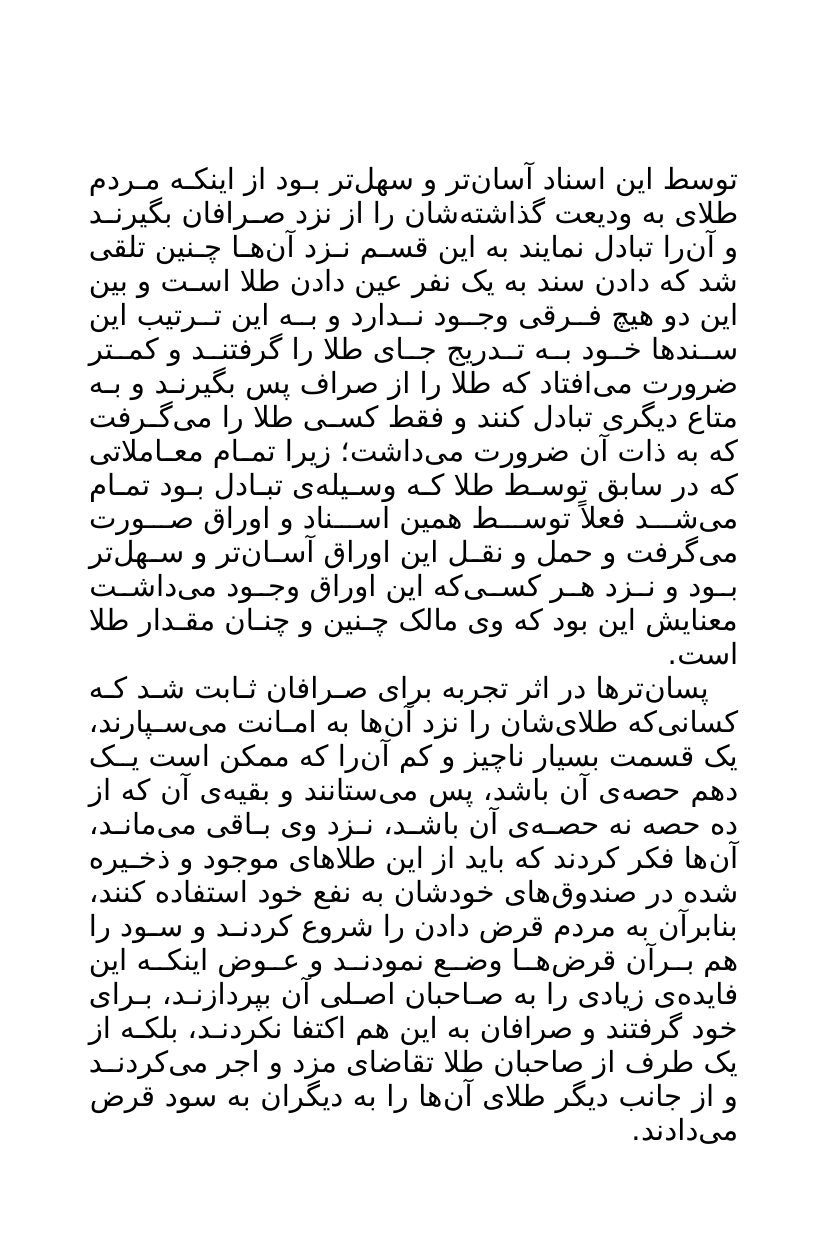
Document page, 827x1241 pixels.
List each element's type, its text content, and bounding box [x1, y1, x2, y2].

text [89, 162, 738, 672]
text پسان‌ترها در اثر تجربه برای صرافان ثابت شد که کسانی‌که طلای‌شان ‌را نزد آن‌ها به امانت می‌سپارند، یک قسمت بسیار ناچیز و کم آن‌را که ممکن است یک دهم حصه‌ی آن باشد، پس می‌ستانند و بقیه‌ی آن که از ده حصه نه حصه‌ی آن باشد، نزد وی باقی می‌ماند، آن‌ها فکر کردند که باید از این طلاهای موجود و ذخیره شده در صندوق‌های خودشان به نفع خود استفاده کنند، بنابرآن به مردم قرض دادن را شروع کردند و سود را هم برآن قرض‌ها وضع نمودند و عوض اینکه این فایده‌ی زیادی را به صاحبان اصلی آن بپردازند، برای خود گرفتند و صرافان به این هم اکتفا نکردند، بلکه از یک طرف از صاحبان طلا تقاضای مزد و اجر می‌کردند و از جانب دیگر طلای آن‌ها را به دیگران به سود قرض می‌دادند. [89, 672, 738, 1147]
